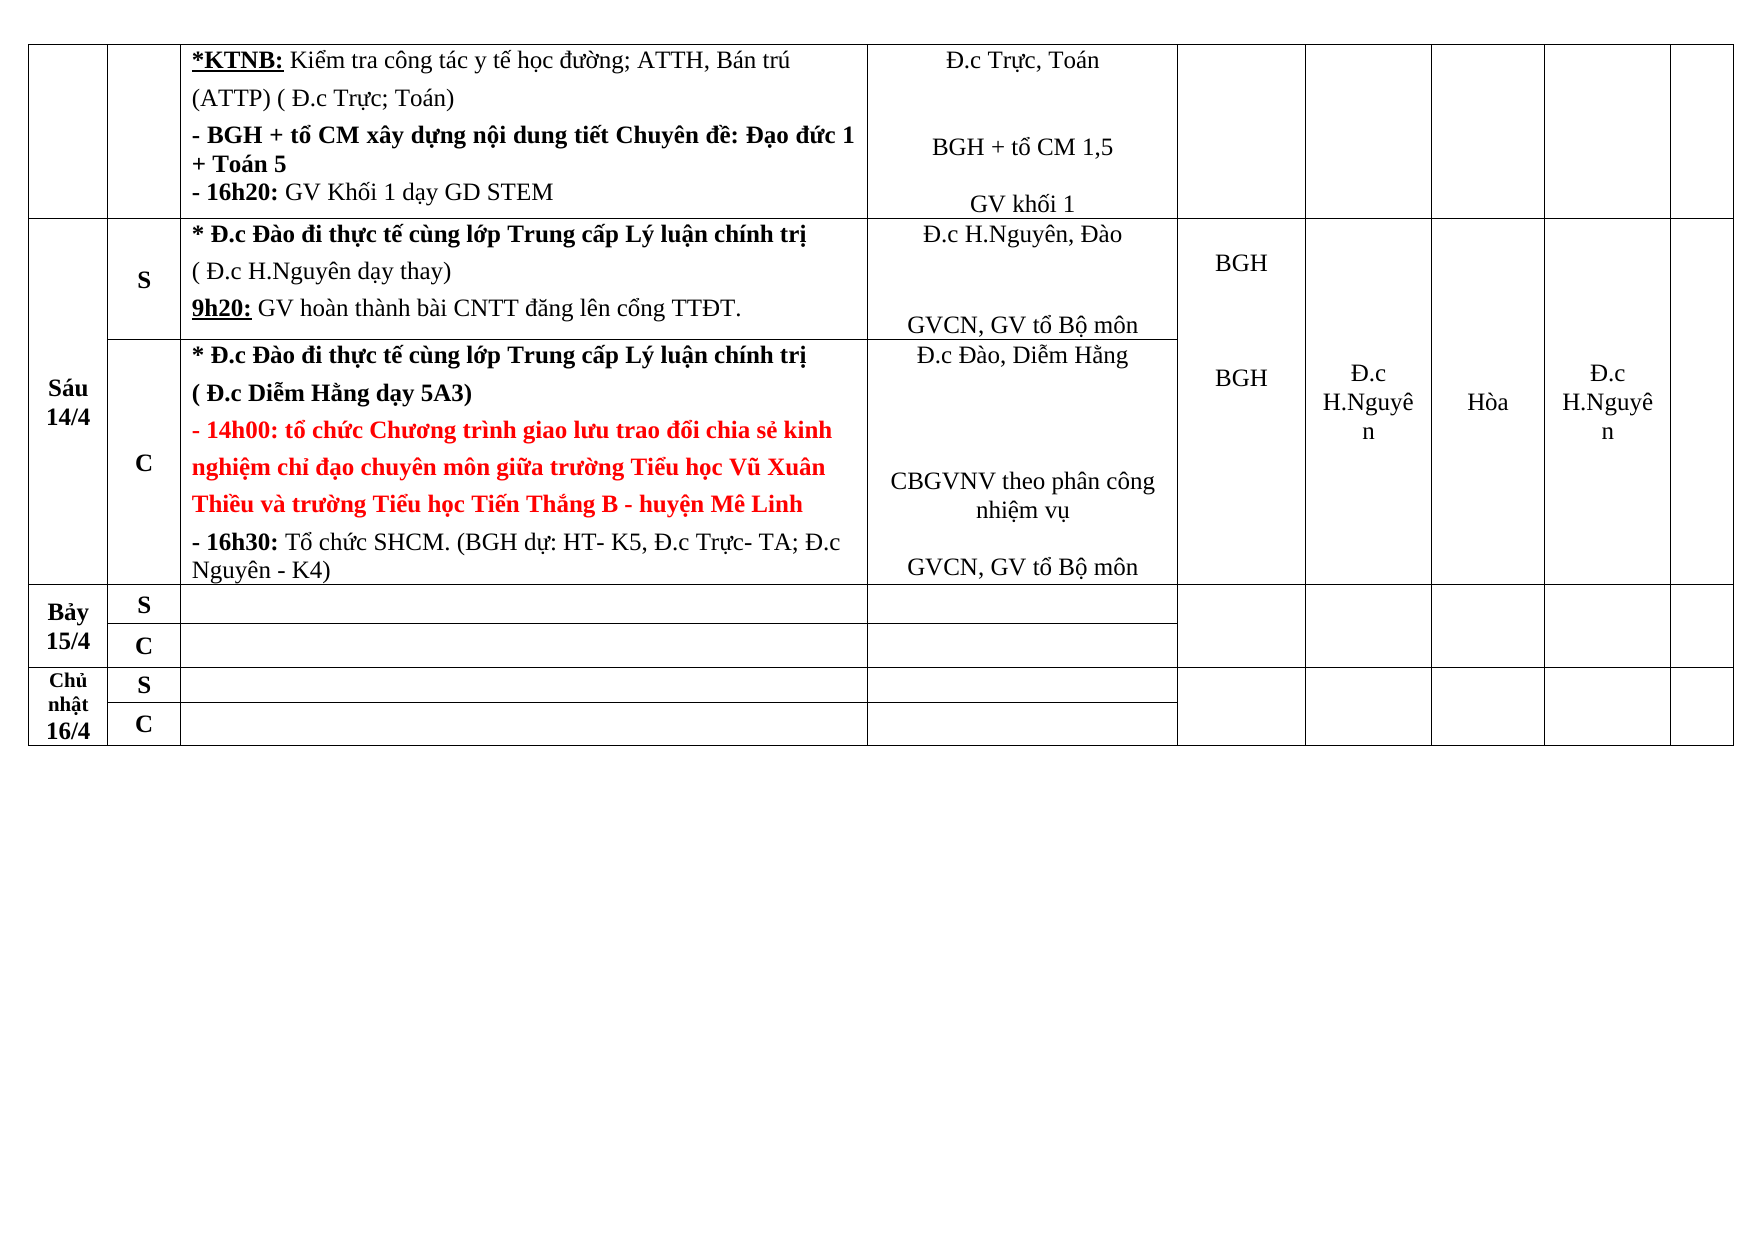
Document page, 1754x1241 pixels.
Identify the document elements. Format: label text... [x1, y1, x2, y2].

table_cell S [108, 219, 180, 339]
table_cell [868, 45, 1177, 218]
table_cell [1671, 668, 1733, 745]
table_cell Hòa [1432, 219, 1544, 584]
table_cell Bảy 15/4 [29, 585, 107, 667]
table_cell [868, 668, 1177, 702]
table_cell [1671, 219, 1733, 584]
table_cell [1432, 585, 1544, 667]
table_cell Chủ nhật 16/4 [29, 668, 107, 745]
table_cell [868, 703, 1177, 745]
table_cell Sáu 14/4 [29, 219, 107, 584]
table_cell [181, 668, 867, 702]
table_cell C [108, 624, 180, 667]
table_cell Đ.c H.Nguyên [1545, 219, 1670, 584]
table_cell [868, 624, 1177, 667]
table_cell [181, 624, 867, 667]
table_cell S [108, 668, 180, 702]
table_cell Đ.c Đào, Diễm Hằng CBGVNV theo phân công nhiệm vụ GVCN, GV tổ Bộ môn [868, 340, 1177, 584]
table_cell [1545, 668, 1670, 745]
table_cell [181, 45, 867, 218]
table_cell Đ.c H.Nguyên, Đào GVCN, GV tổ Bộ môn [868, 219, 1177, 339]
table_cell C [108, 703, 180, 745]
table_cell * Đ.c Đào đi thực tế cùng lớp Trung cấp Lý luận chính trị ( Đ.c Diễm Hằng dạy 5A3) - 14h00: tổ chức Chương trình giao lưu trao đổi chia sẻ kinh nghiệm chỉ đạo chuyên môn giữa trường Tiểu học Vũ Xuân Thiều và trường Tiểu học Tiến Thắng B - huyện Mê Linh - 16h30: Tổ chức SHCM. (BGH dự: HT- K5, Đ.c Trực- TA; Đ.c Nguyên - K4) [181, 340, 867, 584]
table_cell [1306, 668, 1431, 745]
table_cell C [108, 340, 180, 584]
table_cell [181, 703, 867, 745]
table_cell [1671, 585, 1733, 667]
table_cell * Đ.c Đào đi thực tế cùng lớp Trung cấp Lý luận chính trị ( Đ.c H.Nguyên dạy thay) 9h20: GV hoàn thành bài CNTT đăng lên cổng TTĐT. [181, 219, 867, 339]
table_cell C [108, 45, 180, 218]
table_cell [1545, 585, 1670, 667]
table_cell S [108, 585, 180, 623]
table_cell [1306, 585, 1431, 667]
table_cell [1432, 668, 1544, 745]
table_cell [868, 585, 1177, 623]
table_cell [1178, 668, 1305, 745]
table_cell BGH BGH [1178, 219, 1305, 584]
table_cell [181, 585, 867, 623]
table_cell Đ.c H.Nguyên [1306, 219, 1431, 584]
table_cell [1178, 585, 1305, 667]
